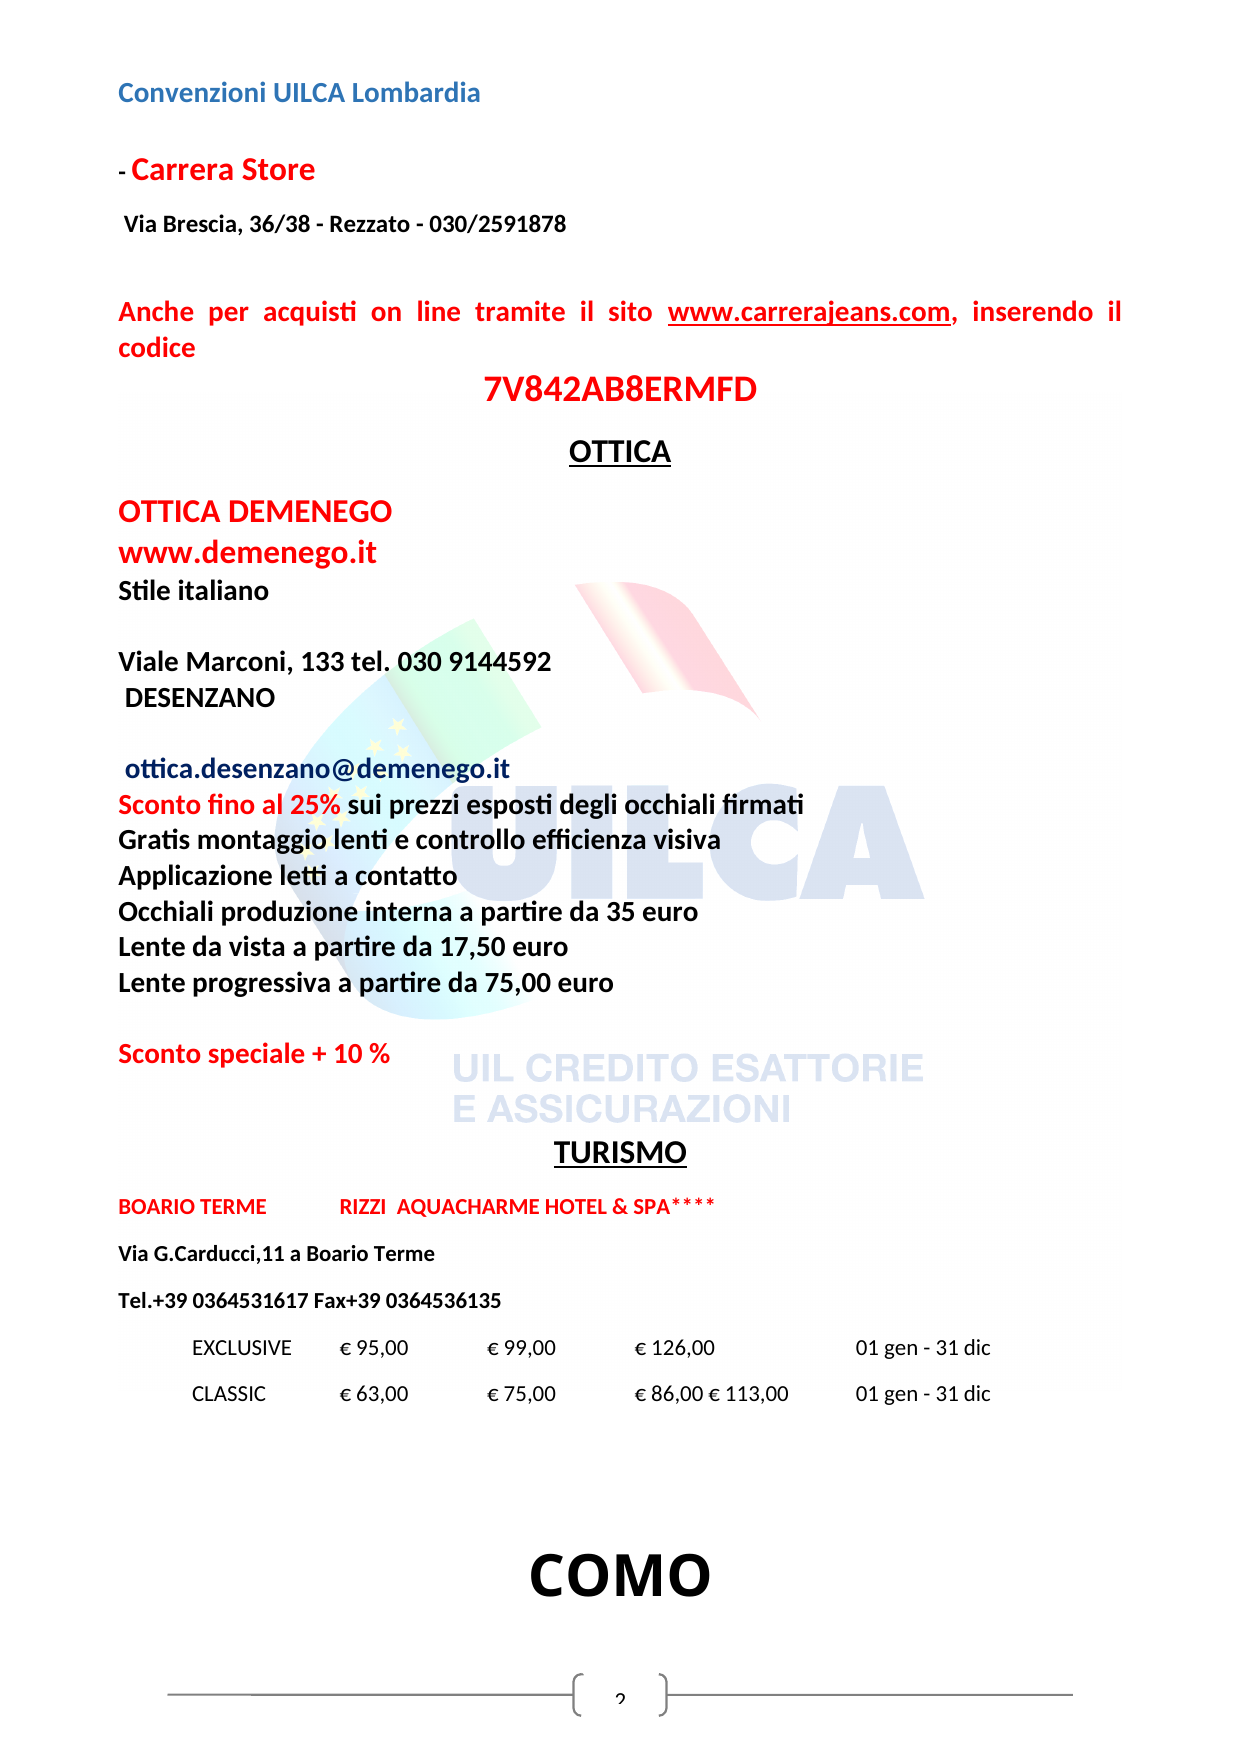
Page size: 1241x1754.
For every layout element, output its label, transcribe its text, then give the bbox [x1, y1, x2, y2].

text Tel.+39 0364531617 Fax+39 0364536135 [118, 1286, 1122, 1314]
text Anche per acquisti on line tramite il sito www.carrerajeans.com, inserendo il codice [118, 293, 1122, 365]
text Applicazione letti a contatto [118, 857, 1122, 893]
text 7V842AB8ERMFD [118, 365, 1122, 411]
text Via Brescia, 36/38 - Rezzato - 030/2591878 [118, 208, 1122, 239]
text OTTICA DEMENEGO [118, 491, 1122, 531]
text Via G.Carducci,11 a Boario Terme [118, 1239, 1122, 1267]
text COMO [118, 1534, 1122, 1613]
text Viale Marconi, 133 tel. 030 9144592 [118, 643, 1122, 679]
text Stile italiano [118, 572, 1122, 608]
text Sconto speciale + 10 % [118, 1035, 1122, 1071]
text EXCLUSIVE € 95,00 € 99,00 € 126,00 01 gen - 31 dic [118, 1333, 1122, 1361]
text www.demenego.it [118, 531, 1122, 572]
text Sconto fino al 25% sui prezzi esposti degli occhiali firmati [118, 786, 1122, 821]
text Occhiali produzione interna a partire da 35 euro [118, 893, 1122, 928]
text BOARIO TERME RIZZI AQUACHARME HOTEL & SPA**** [118, 1192, 1122, 1220]
text - Carrera Store [118, 148, 1122, 188]
text TURISMO [118, 1131, 1122, 1172]
text Lente progressiva a partire da 75,00 euro [118, 964, 1122, 999]
text Lente da vista a partire da 17,50 euro [118, 928, 1122, 964]
text Gratis montaggio lenti e controllo efficienza visiva [118, 821, 1122, 857]
text DESENZANO [118, 679, 1122, 714]
text OTTICA [118, 430, 1122, 471]
text CLASSIC € 63,00 € 75,00 € 86,00 € 113,00 01 gen - 31 dic [118, 1379, 1122, 1407]
text ottica.desenzano@demenego.it [118, 750, 1122, 786]
